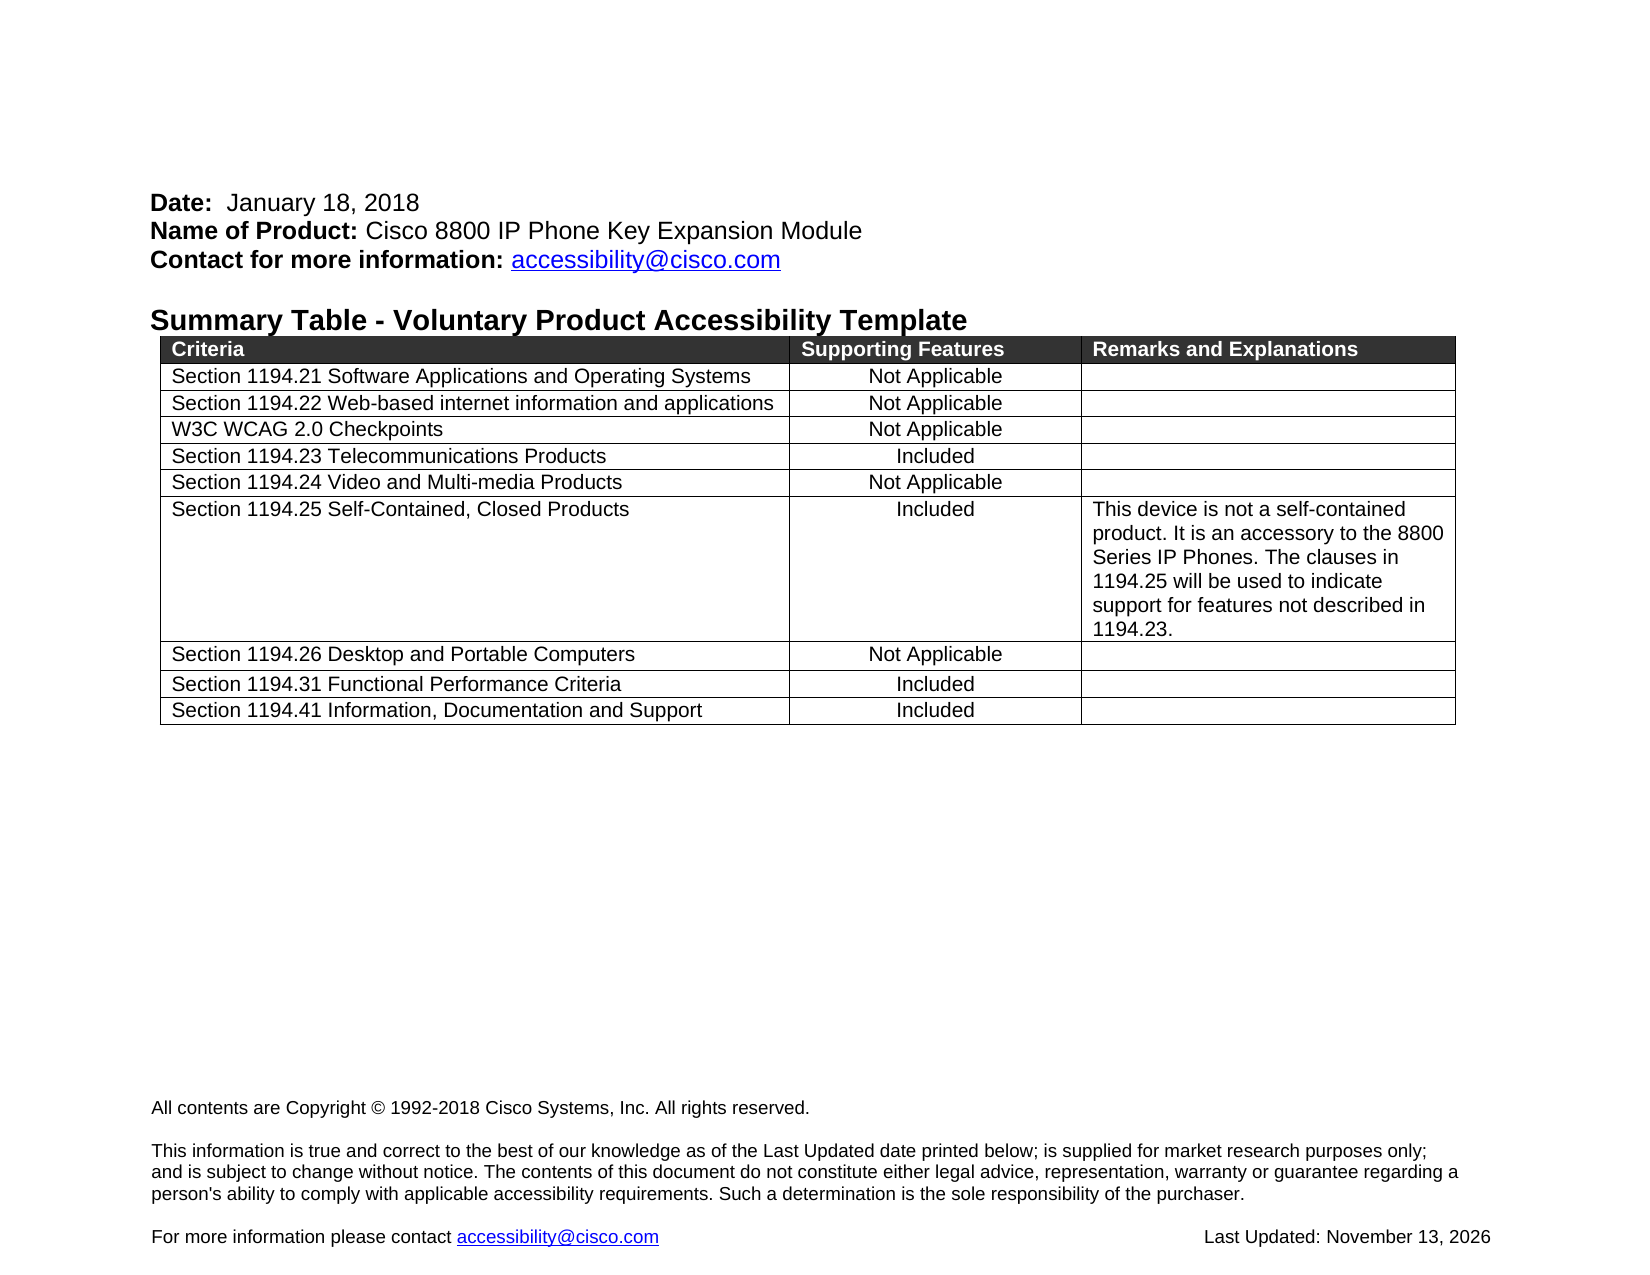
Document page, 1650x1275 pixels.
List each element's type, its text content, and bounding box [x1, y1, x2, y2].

table_cell [1082, 642, 1455, 670]
table_cell Section 1194.41 Information, Documentation and Support [161, 698, 789, 723]
table_cell Section 1194.25 Self-Contained, Closed Products [161, 497, 789, 641]
table_header Supporting Features [790, 336, 1081, 363]
table_cell [1082, 417, 1455, 443]
table_cell Included [790, 671, 1081, 697]
table_header Remarks and Explanations [1082, 336, 1455, 363]
table_cell W3C WCAG 2.0 Checkpoints [161, 417, 789, 443]
table_cell Not Applicable [790, 417, 1081, 443]
table_cell Section 1194.22 Web-based internet information and applications [161, 391, 789, 416]
table_cell Included [790, 698, 1081, 723]
table_header Criteria [161, 336, 789, 363]
table_cell Not Applicable [790, 470, 1081, 496]
subtitle Summary Table - Voluntary Product Accessibility Template [150, 303, 1500, 336]
table_cell [1082, 470, 1455, 496]
table_cell Not Applicable [790, 364, 1081, 389]
table_cell Section 1194.26 Desktop and Portable Computers [161, 642, 789, 670]
table_cell [1082, 698, 1455, 723]
table_cell [1082, 671, 1455, 697]
table_cell Section 1194.21 Software Applications and Operating Systems [161, 364, 789, 389]
table_cell Section 1194.24 Video and Multi-media Products [161, 470, 789, 496]
table_cell Section 1194.23 Telecommunications Products [161, 444, 789, 469]
table_cell [1082, 364, 1455, 389]
table_cell Not Applicable [790, 642, 1081, 670]
table_cell Not Applicable [790, 391, 1081, 416]
table_cell Section 1194.31 Functional Performance Criteria [161, 671, 789, 697]
table_cell Included [790, 497, 1081, 641]
text Date: January 18, 2018 Name of Product: Cisco 8800 IP Phone Key Expansion Module Contact for more information: accessibility@cisco.com [150, 187, 1500, 274]
table_cell [1082, 391, 1455, 416]
table_cell [1082, 444, 1455, 469]
table_cell This device is not a self-contained product. It is an accessory to the 8800 Series IP Phones. The clauses in 1194.25 will be used to indicate support for features not described in 1194.23. [1082, 497, 1455, 641]
table_cell Included [790, 444, 1081, 469]
